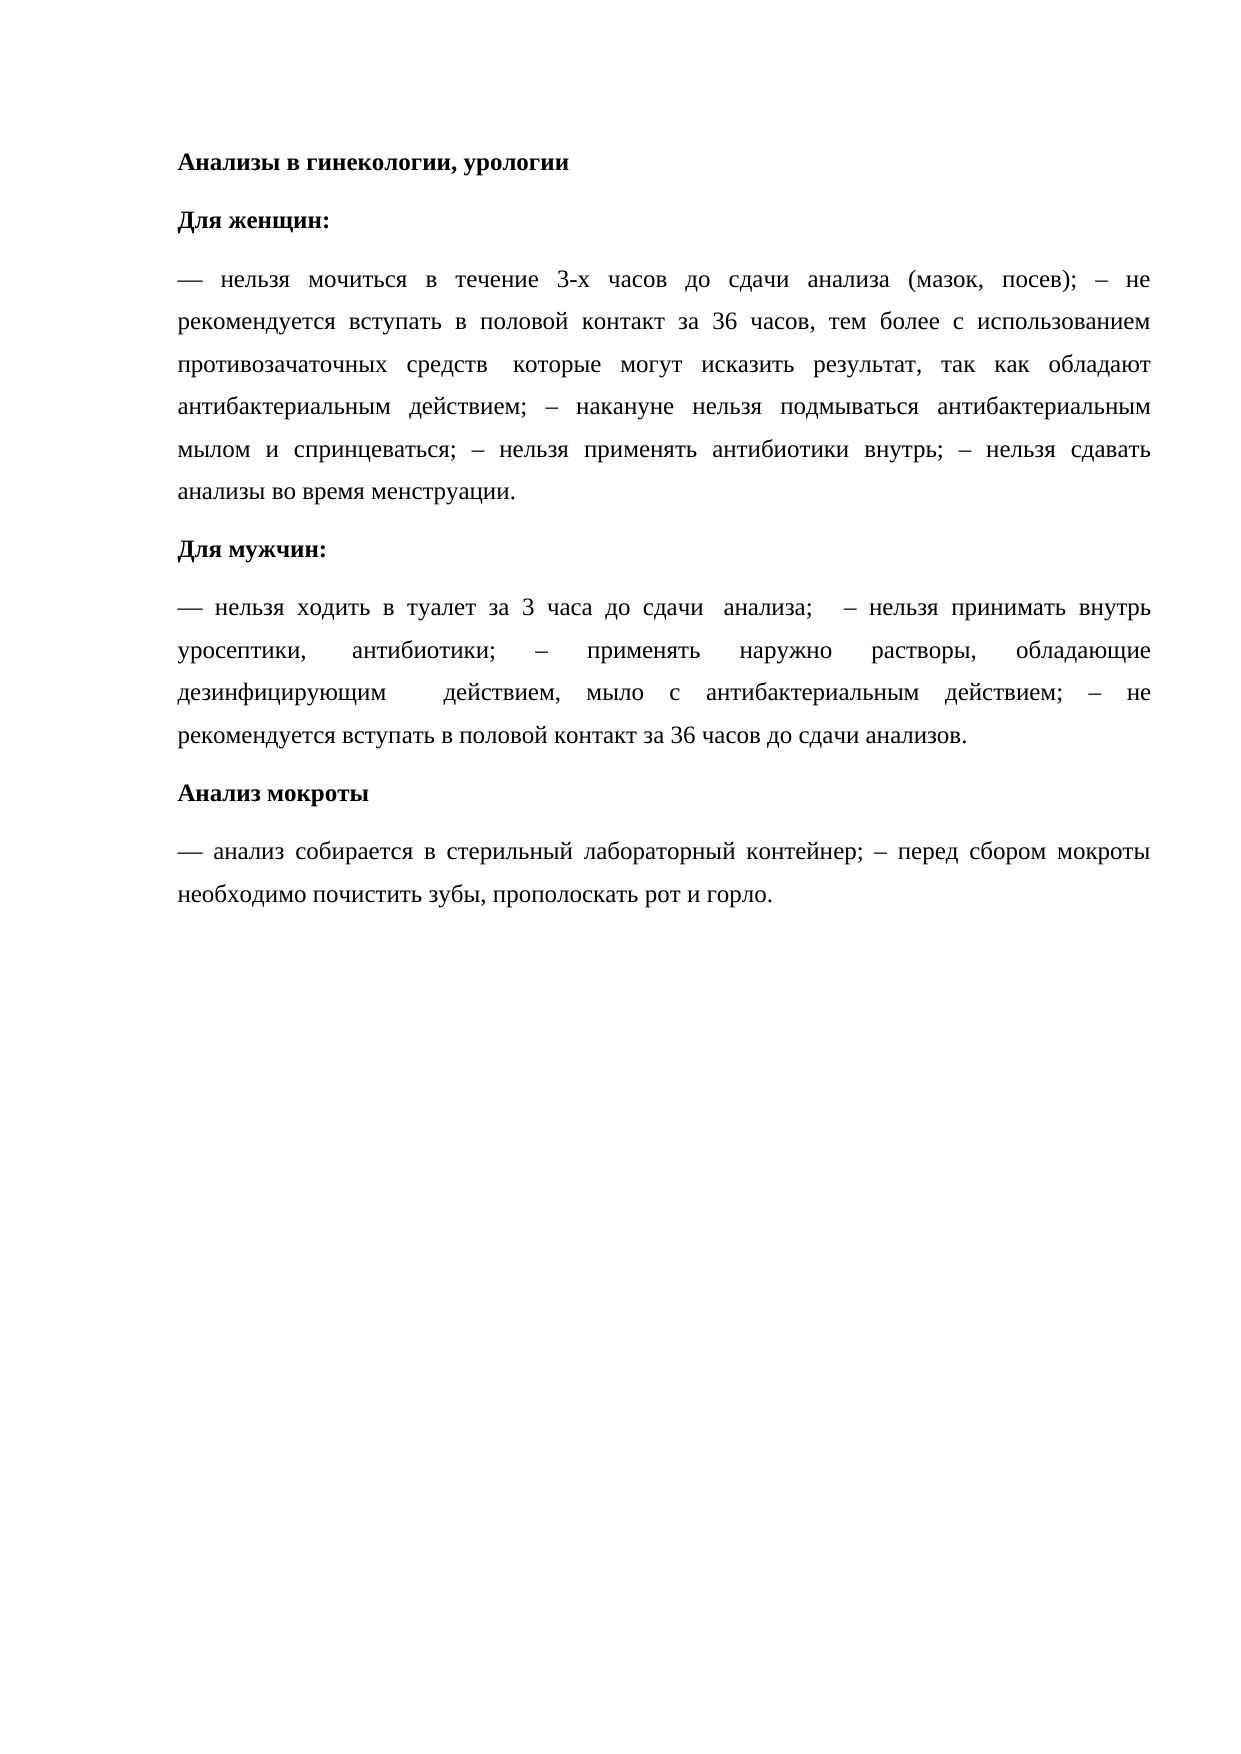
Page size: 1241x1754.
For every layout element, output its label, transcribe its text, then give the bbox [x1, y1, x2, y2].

text — анализ собирается в стерильный лабораторный контейнер; – перед сбором мокроты необходимо почистить зубы, прополоскать рот и горло. [177, 822, 1152, 907]
text — нельзя ходить в туалет за 3 часа до сдачи анализа; – нельзя принимать внутрь уросептики, антибиотики; – применять наружно растворы, обладающие дезинфицирующим действием, мыло с антибактериальным действием; – не рекомендуется вступать в половой контакт за 36 часов до сдачи анализов. [177, 579, 1152, 749]
text Анализы в гинекологии, урологии [177, 134, 1152, 176]
text Анализ мокроты [177, 764, 1152, 807]
text Для мужчин: [177, 521, 1152, 563]
text — нельзя мочиться в течение 3-х часов до сдачи анализа (мазок, посев); – не рекомендуется вступать в половой контакт за 36 часов, тем более с использованием противозачаточных средств которые могут исказить результат, так как обладают антибактериальным действием; – накануне нельзя подмываться антибактериальным мылом и спринцеваться; – нельзя применять антибиотики внутрь; – нельзя сдавать анализы во время менструации. [177, 250, 1152, 505]
text Для женщин: [177, 192, 1152, 234]
